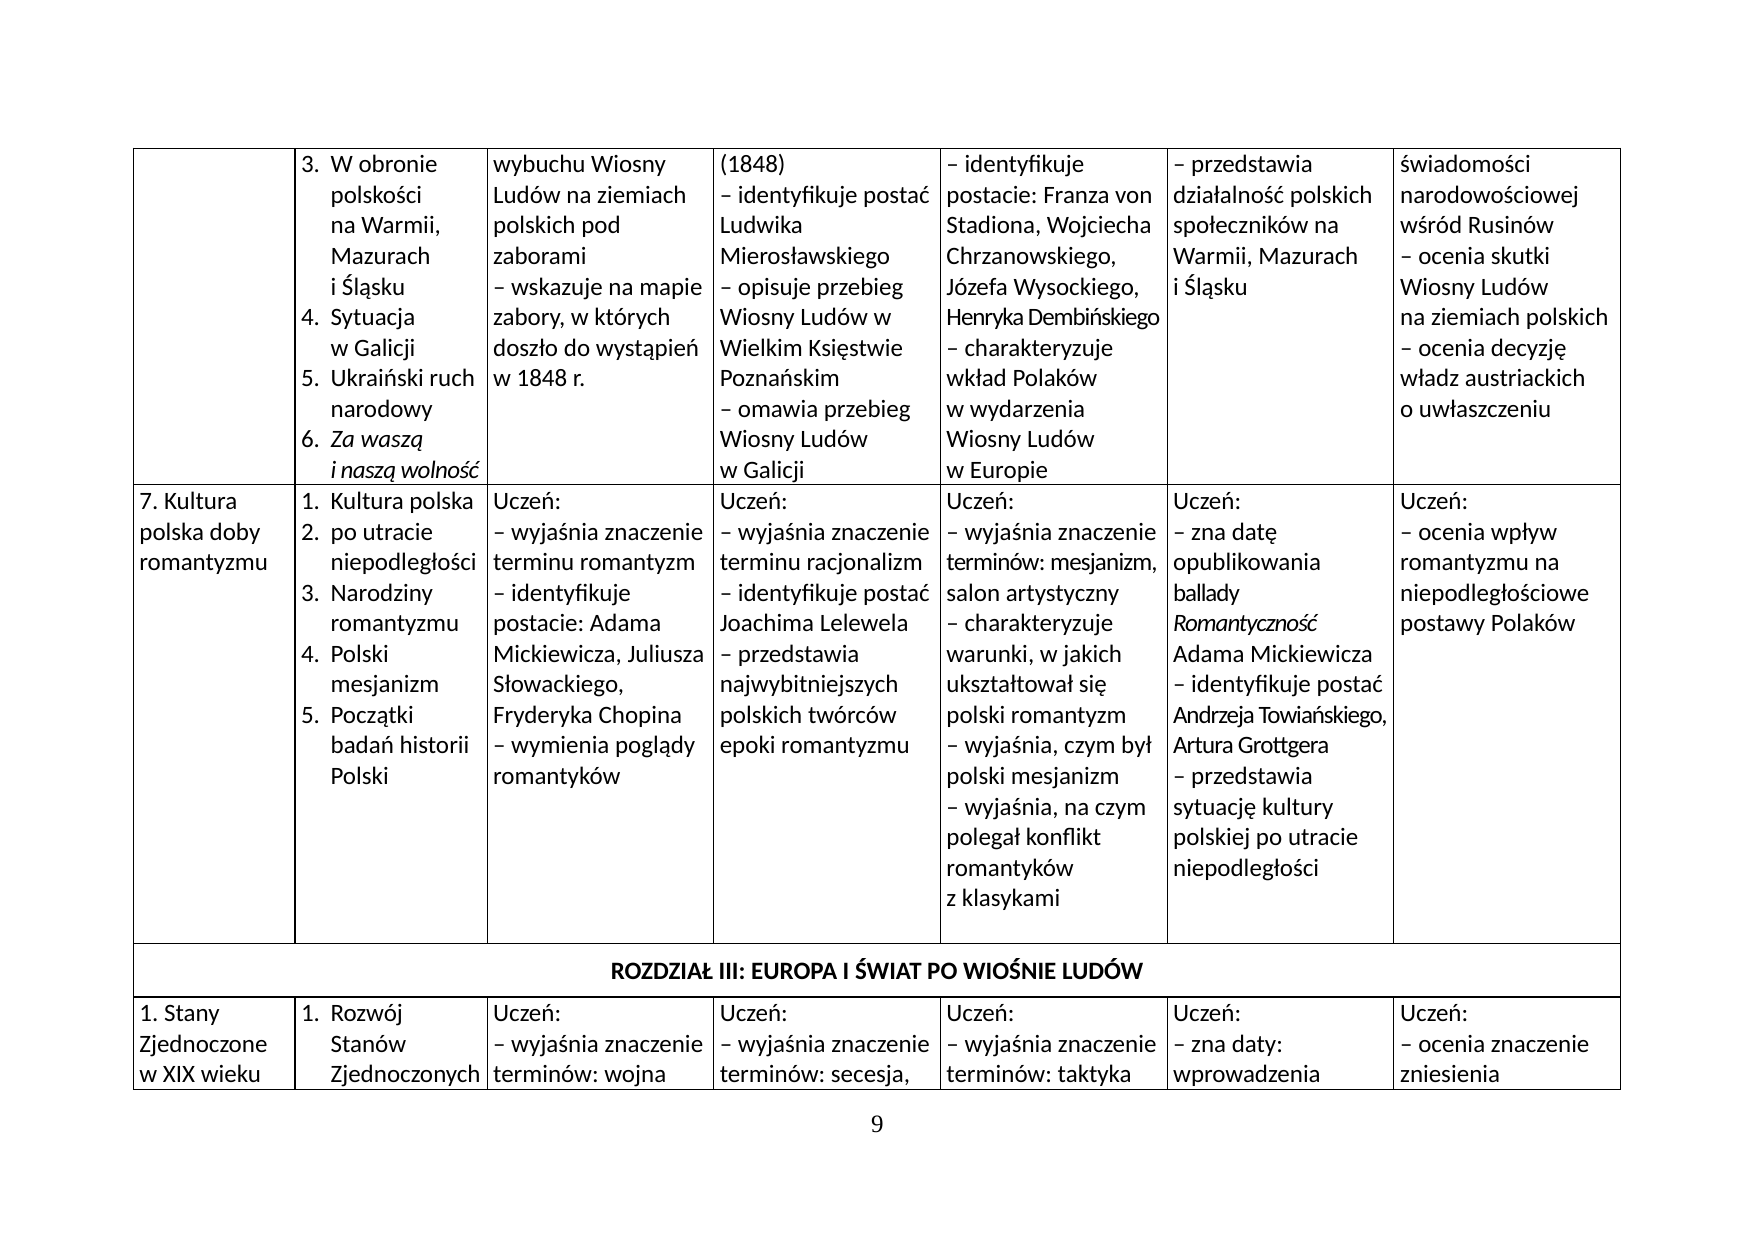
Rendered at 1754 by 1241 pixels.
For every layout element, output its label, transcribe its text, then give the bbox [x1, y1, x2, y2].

table_cell Uczeń: – ocenia wpływ romantyzmu na niepodległościowe postawy Polaków [1394, 485, 1620, 943]
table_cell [714, 149, 940, 484]
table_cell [1168, 998, 1393, 1089]
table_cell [296, 998, 487, 1089]
table_cell Uczeń: – wyjaśnia znaczenie terminu racjonalizm – identyfikuje postać Joachima Lelewela – przedstawia najwybitniejszych polskich twórców epoki romantyzmu [714, 485, 940, 943]
table_cell Uczeń: – wyjaśnia znaczenie terminu romantyzm – identyfikuje postacie: Adama Mickiewicza, Juliusza Słowackiego, Fryderyka Chopina – wymienia poglądy romantyków [488, 485, 713, 943]
table_cell 7. Kultura polska doby romantyzmu [134, 485, 294, 943]
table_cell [134, 149, 294, 484]
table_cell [941, 149, 1167, 484]
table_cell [714, 998, 940, 1089]
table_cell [296, 149, 487, 484]
table_cell Kultura polska po utracie niepodległości Narodziny romantyzmu Polski mesjanizm Początki badań historii Polski [296, 485, 487, 943]
table_cell Uczeń: – zna datę opublikowania ballady Romantyczność Adama Mickiewicza – identyfikuje postać Andrzeja Towiańskiego, Artura Grottgera – przedstawia sytuację kultury polskiej po utracie niepodległości [1168, 485, 1393, 943]
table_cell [488, 998, 713, 1089]
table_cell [488, 149, 713, 484]
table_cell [134, 998, 294, 1089]
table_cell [941, 998, 1167, 1089]
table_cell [1168, 149, 1393, 484]
table_cell Uczeń: – wyjaśnia znaczenie terminów: mesjanizm, salon artystyczny – charakteryzuje warunki, w jakich ukształtował się polski romantyzm – wyjaśnia, czym był polski mesjanizm – wyjaśnia, na czym polegał konflikt romantyków z klasykami [941, 485, 1167, 943]
table_cell ROZDZIAŁ III: EUROPA I ŚWIAT PO WIOŚNIE LUDÓW [134, 944, 1620, 996]
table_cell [1394, 998, 1620, 1089]
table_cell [1394, 149, 1620, 484]
